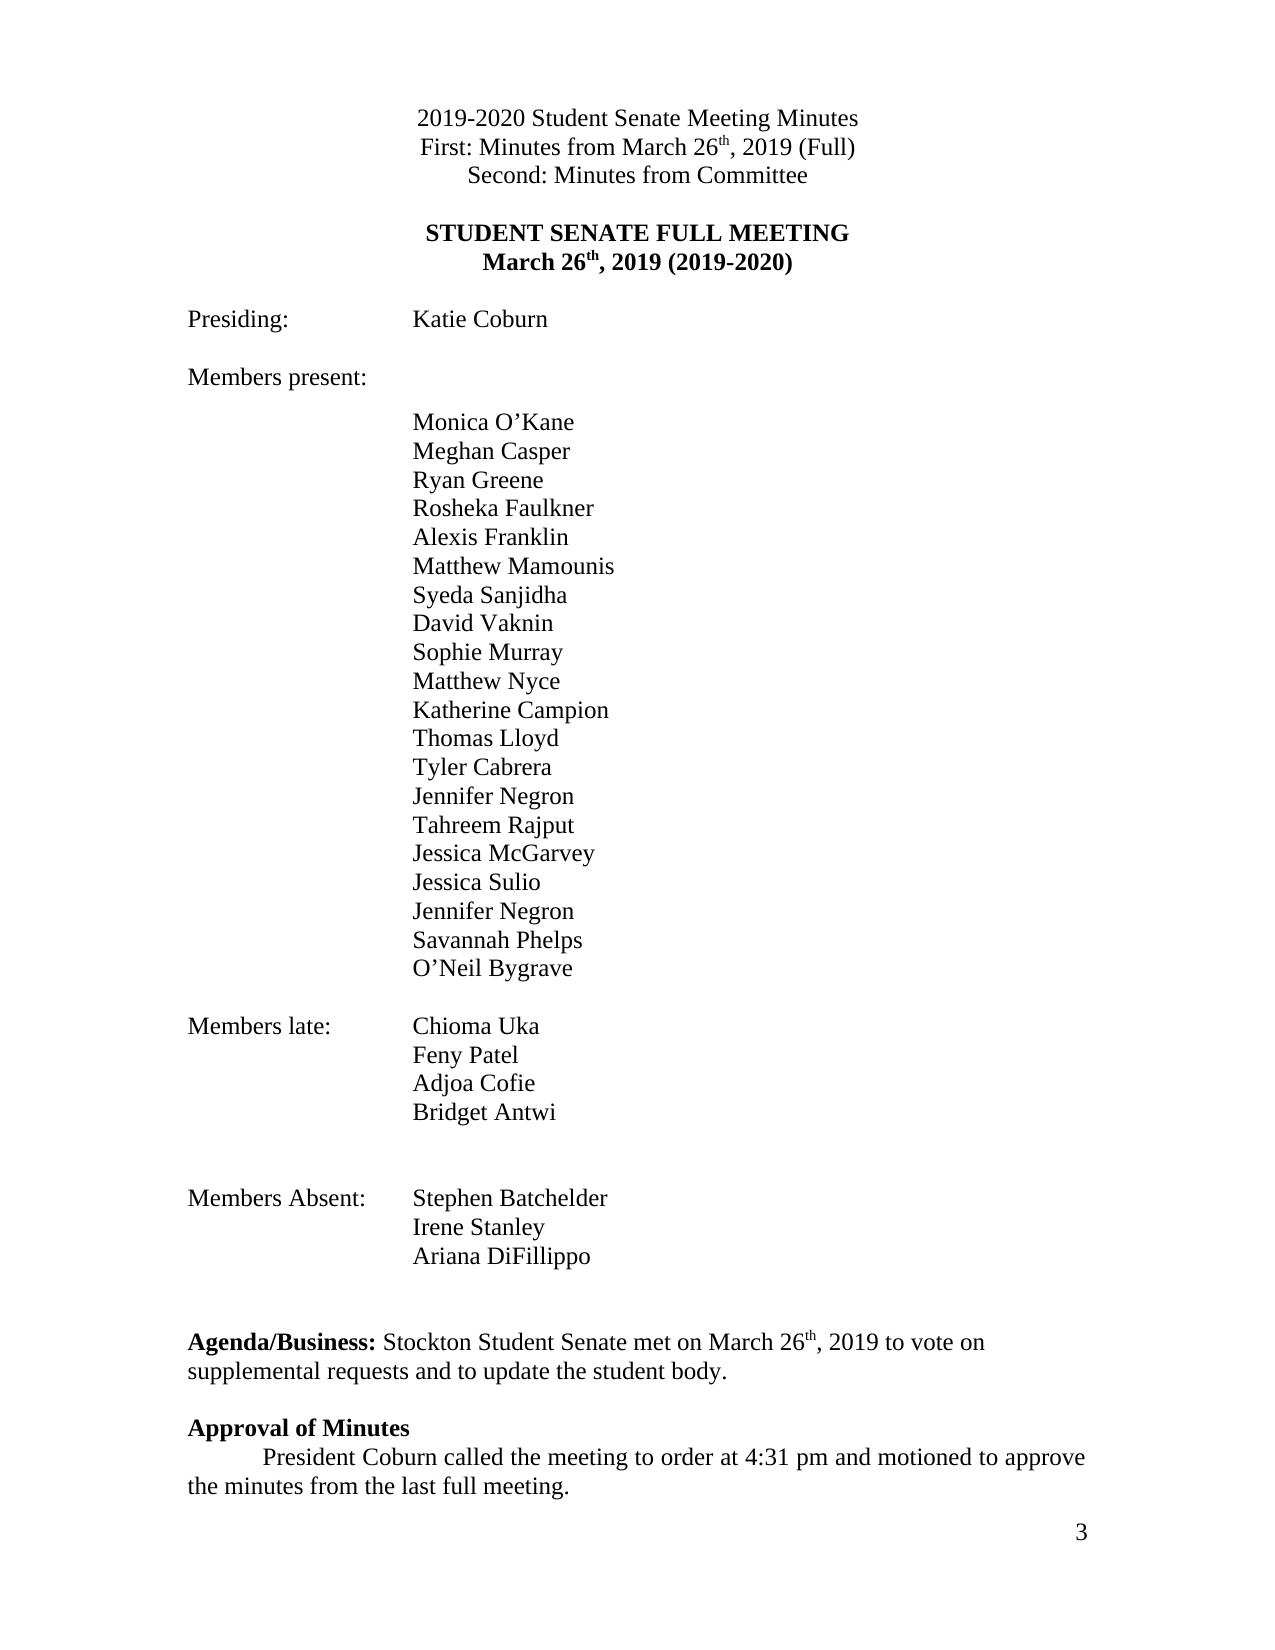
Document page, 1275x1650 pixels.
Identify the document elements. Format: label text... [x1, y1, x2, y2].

text Jessica McGarvey [412, 838, 1087, 867]
text Members present: [187, 362, 1087, 391]
text Rosheka Faulkner [412, 493, 1087, 522]
text Members Absent: Stephen Batchelder [187, 1183, 1087, 1212]
text Matthew Nyce [412, 666, 1087, 695]
text Jennifer Negron [412, 896, 1087, 925]
text Syeda Sanjidha [412, 580, 1087, 608]
text Katherine Campion [412, 695, 1087, 723]
text Ariana DiFillippo [187, 1241, 1087, 1270]
text Monica O’Kane [412, 407, 1087, 436]
text Sophie Murray [412, 637, 1087, 666]
text Jessica Sulio [412, 867, 1087, 896]
text Matthew Mamounis [412, 551, 1087, 580]
text Alexis Franklin [412, 522, 1087, 551]
text Meghan Casper [412, 436, 1087, 465]
text David Vaknin [412, 608, 1087, 637]
text Adjoa Cofie [187, 1068, 1087, 1097]
text President Coburn called the meeting to order at 4:31 pm and motioned to approve the minutes from the last full meeting. [187, 1442, 1087, 1500]
text Bridget Antwi [187, 1097, 1087, 1126]
text O’Neil Bygrave [412, 953, 1087, 982]
text Irene Stanley [187, 1212, 1087, 1241]
text Members late: Chioma Uka [187, 1011, 1087, 1040]
text Savannah Phelps [412, 925, 1087, 953]
text Tyler Cabrera [412, 752, 1087, 781]
text Thomas Lloyd [412, 723, 1087, 752]
text March 26th, 2019 (2019-2020) [187, 247, 1087, 276]
text Tahreem Rajput [412, 810, 1087, 838]
text STUDENT SENATE FULL MEETING [187, 218, 1087, 247]
text Approval of Minutes [187, 1413, 1087, 1442]
text Feny Patel [187, 1040, 1087, 1068]
text Agenda/Business: Stockton Student Senate met on March 26th, 2019 to vote on supplemental requests and to update the student body. [187, 1327, 1087, 1385]
text Ryan Greene [412, 465, 1087, 493]
text Presiding: Katie Coburn [187, 304, 1087, 333]
text Jennifer Negron [412, 781, 1087, 810]
